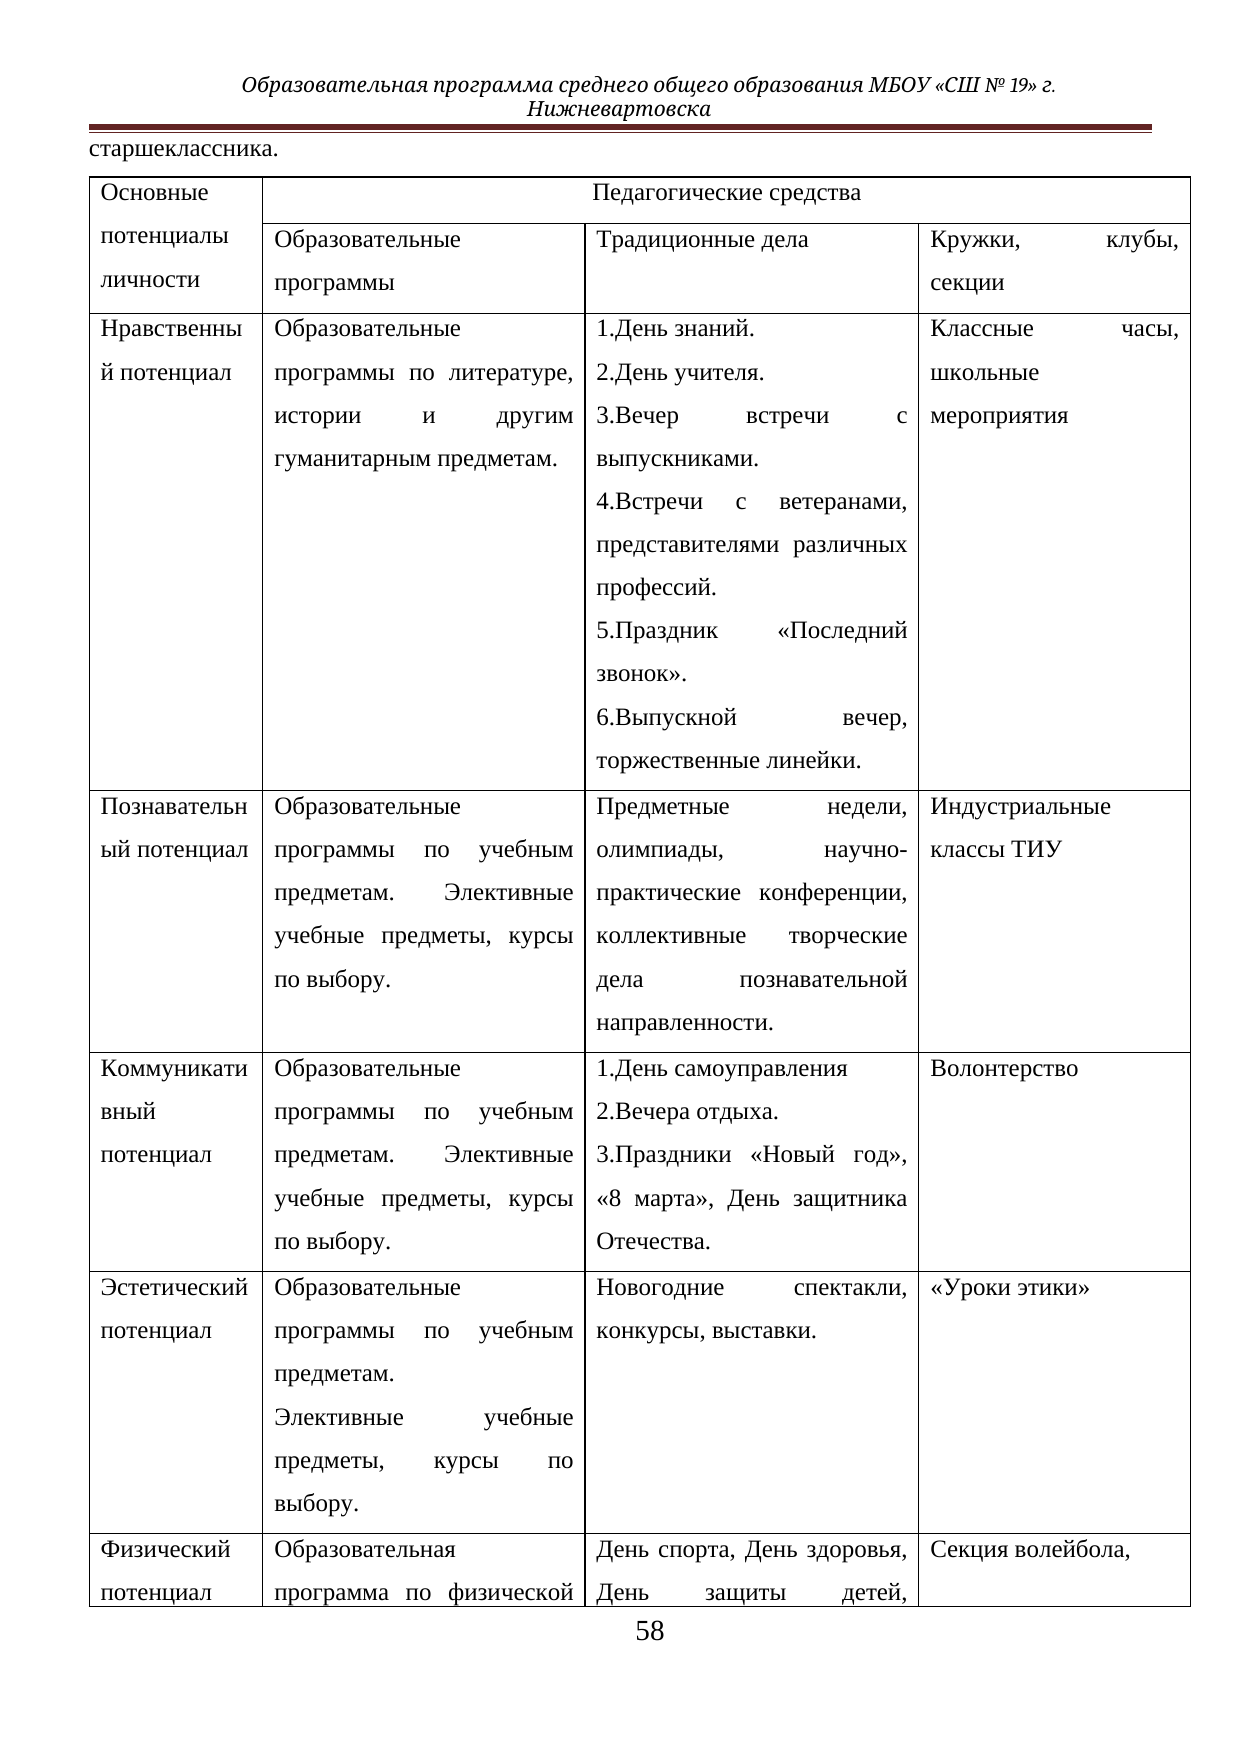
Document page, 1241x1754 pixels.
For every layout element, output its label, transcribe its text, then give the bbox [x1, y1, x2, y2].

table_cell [586, 1534, 918, 1606]
table_cell Волонтерство [919, 1053, 1190, 1271]
table_cell 1.День знаний. 2.День учителя. 3.Вечер встречи с выпускниками. 4.Встречи с ветеранами, представителями различных профессий. 5.Праздник «Последний звонок». 6.Выпускной вечер, торжественные линейки. [586, 314, 918, 790]
table_cell 1.День самоуправления 2.Вечера отдыха. 3.Праздники «Новый год», «8 марта», День защитника Отечества. [586, 1053, 918, 1271]
table_cell Образовательные программы по учебным предметам. Элективные учебные предметы, курсы по выбору. [263, 1053, 584, 1271]
table_cell Образовательные программы по учебным предметам. Элективные учебные предметы, курсы по выбору. [263, 1272, 584, 1533]
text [89, 133, 1152, 162]
table_cell Традиционные дела [586, 224, 918, 312]
table_cell «Уроки этики» [919, 1272, 1190, 1533]
table_header Педагогические средства [263, 178, 1190, 223]
table_header Основные потенциалы личности [90, 178, 262, 312]
table_cell Познавательный потенциал [90, 791, 262, 1052]
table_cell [263, 1534, 584, 1606]
table_cell Эстетический потенциал [90, 1272, 262, 1533]
table_cell Новогодние спектакли, конкурсы, выставки. [586, 1272, 918, 1533]
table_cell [90, 1534, 262, 1606]
table_cell Нравственный потенциал [90, 314, 262, 790]
table_cell Индустриальные классы ТИУ [919, 791, 1190, 1052]
table_cell Классные часы, школьные мероприятия [919, 314, 1190, 790]
table_cell Предметные недели, олимпиады, научно-практические конференции, коллективные творческие дела познавательной направленности. [586, 791, 918, 1052]
table_cell Образовательные программы [263, 224, 584, 312]
table_cell Образовательные программы по учебным предметам. Элективные учебные предметы, курсы по выбору. [263, 791, 584, 1052]
table_cell Кружки, клубы, секции [919, 224, 1190, 312]
table_cell Коммуникативный потенциал [90, 1053, 262, 1271]
table_cell Образовательные программы по литературе, истории и другим гуманитарным предметам. [263, 314, 584, 790]
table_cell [919, 1534, 1190, 1606]
